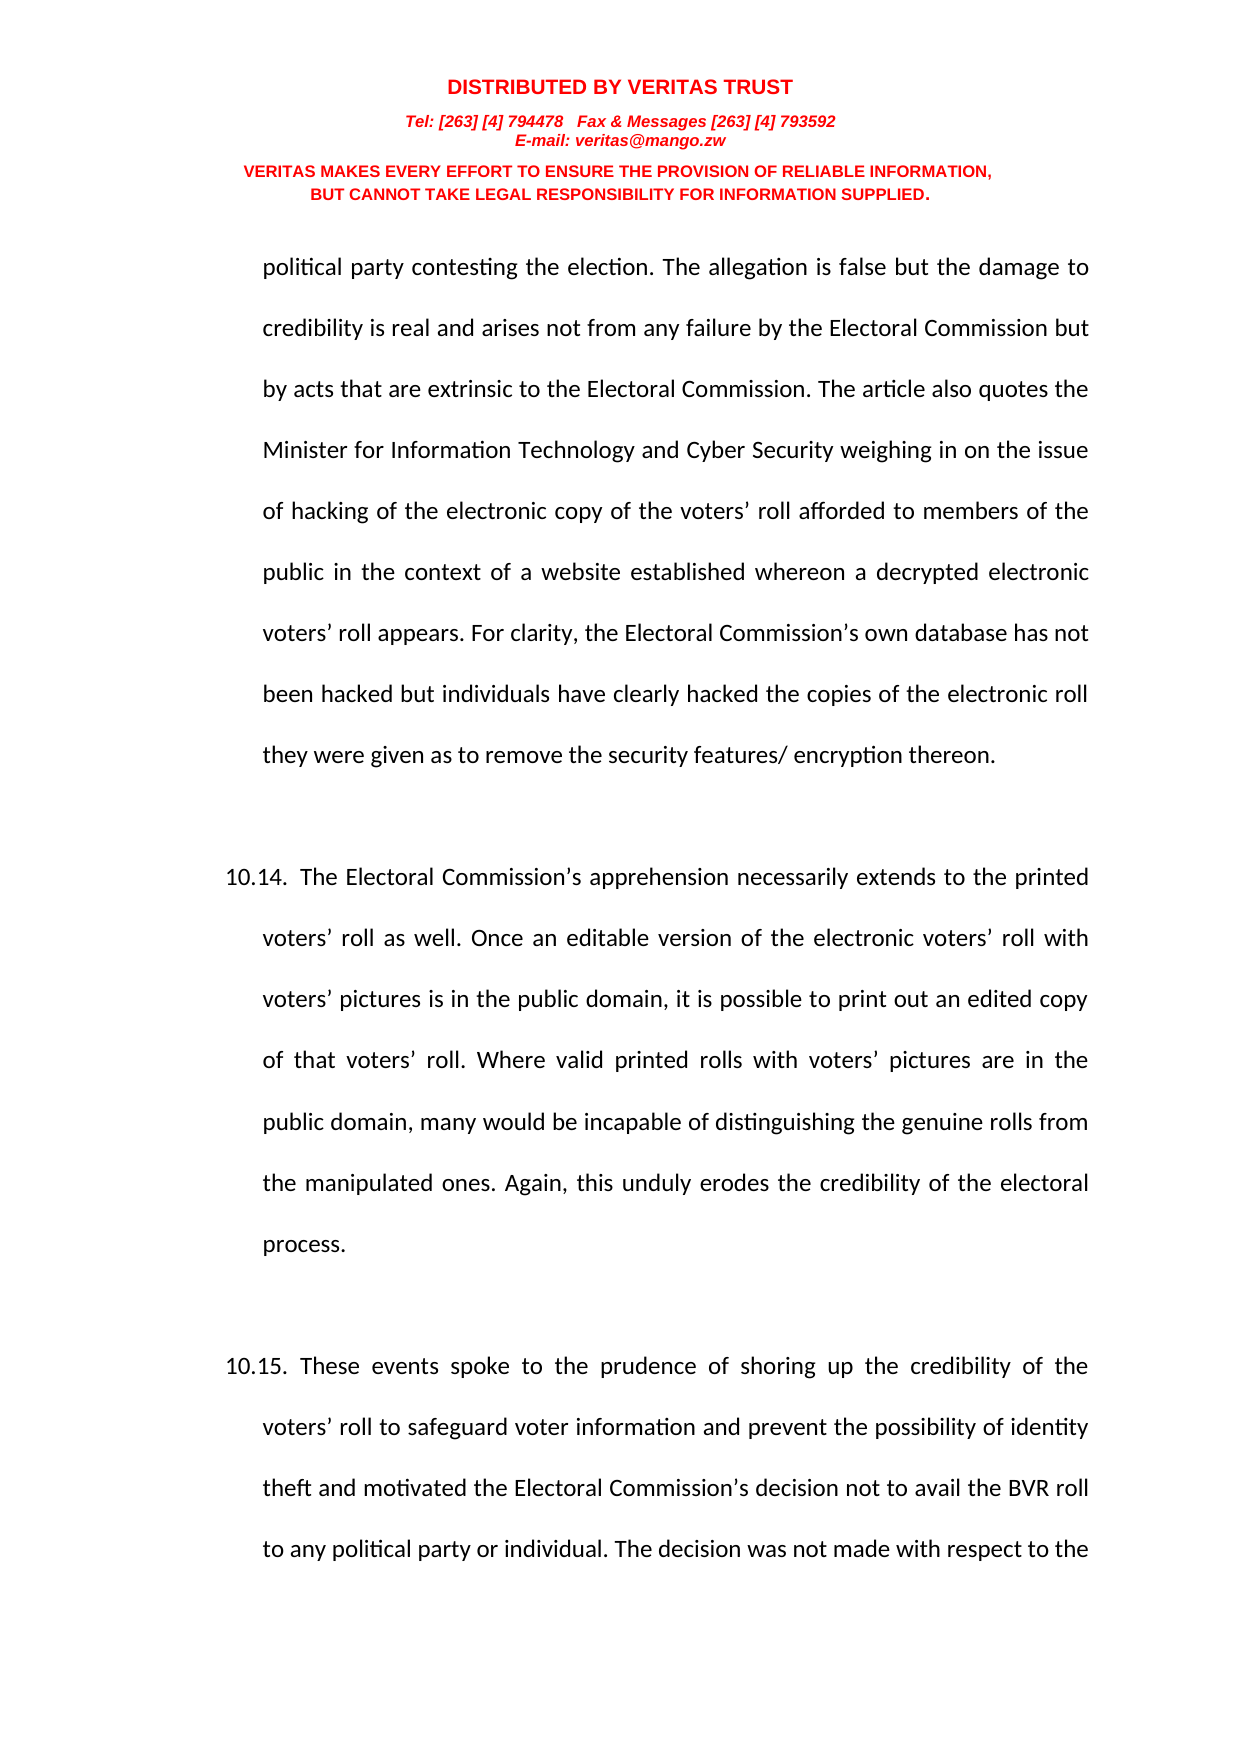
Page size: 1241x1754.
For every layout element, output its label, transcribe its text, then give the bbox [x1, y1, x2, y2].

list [225, 251, 1090, 770]
list The Electoral Commission’s apprehension necessarily extends to the printed voters’ roll as well. Once an editable version of the electronic voters’ roll with voters’ pictures is in the public domain, it is possible to print out an edited copy of that voters’ roll. Where valid printed rolls with voters’ pictures are in the public domain, many would be incapable of distinguishing the genuine rolls from the manipulated ones. Again, this unduly erodes the credibility of the electoral process. [225, 861, 1090, 1258]
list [225, 1350, 1090, 1563]
